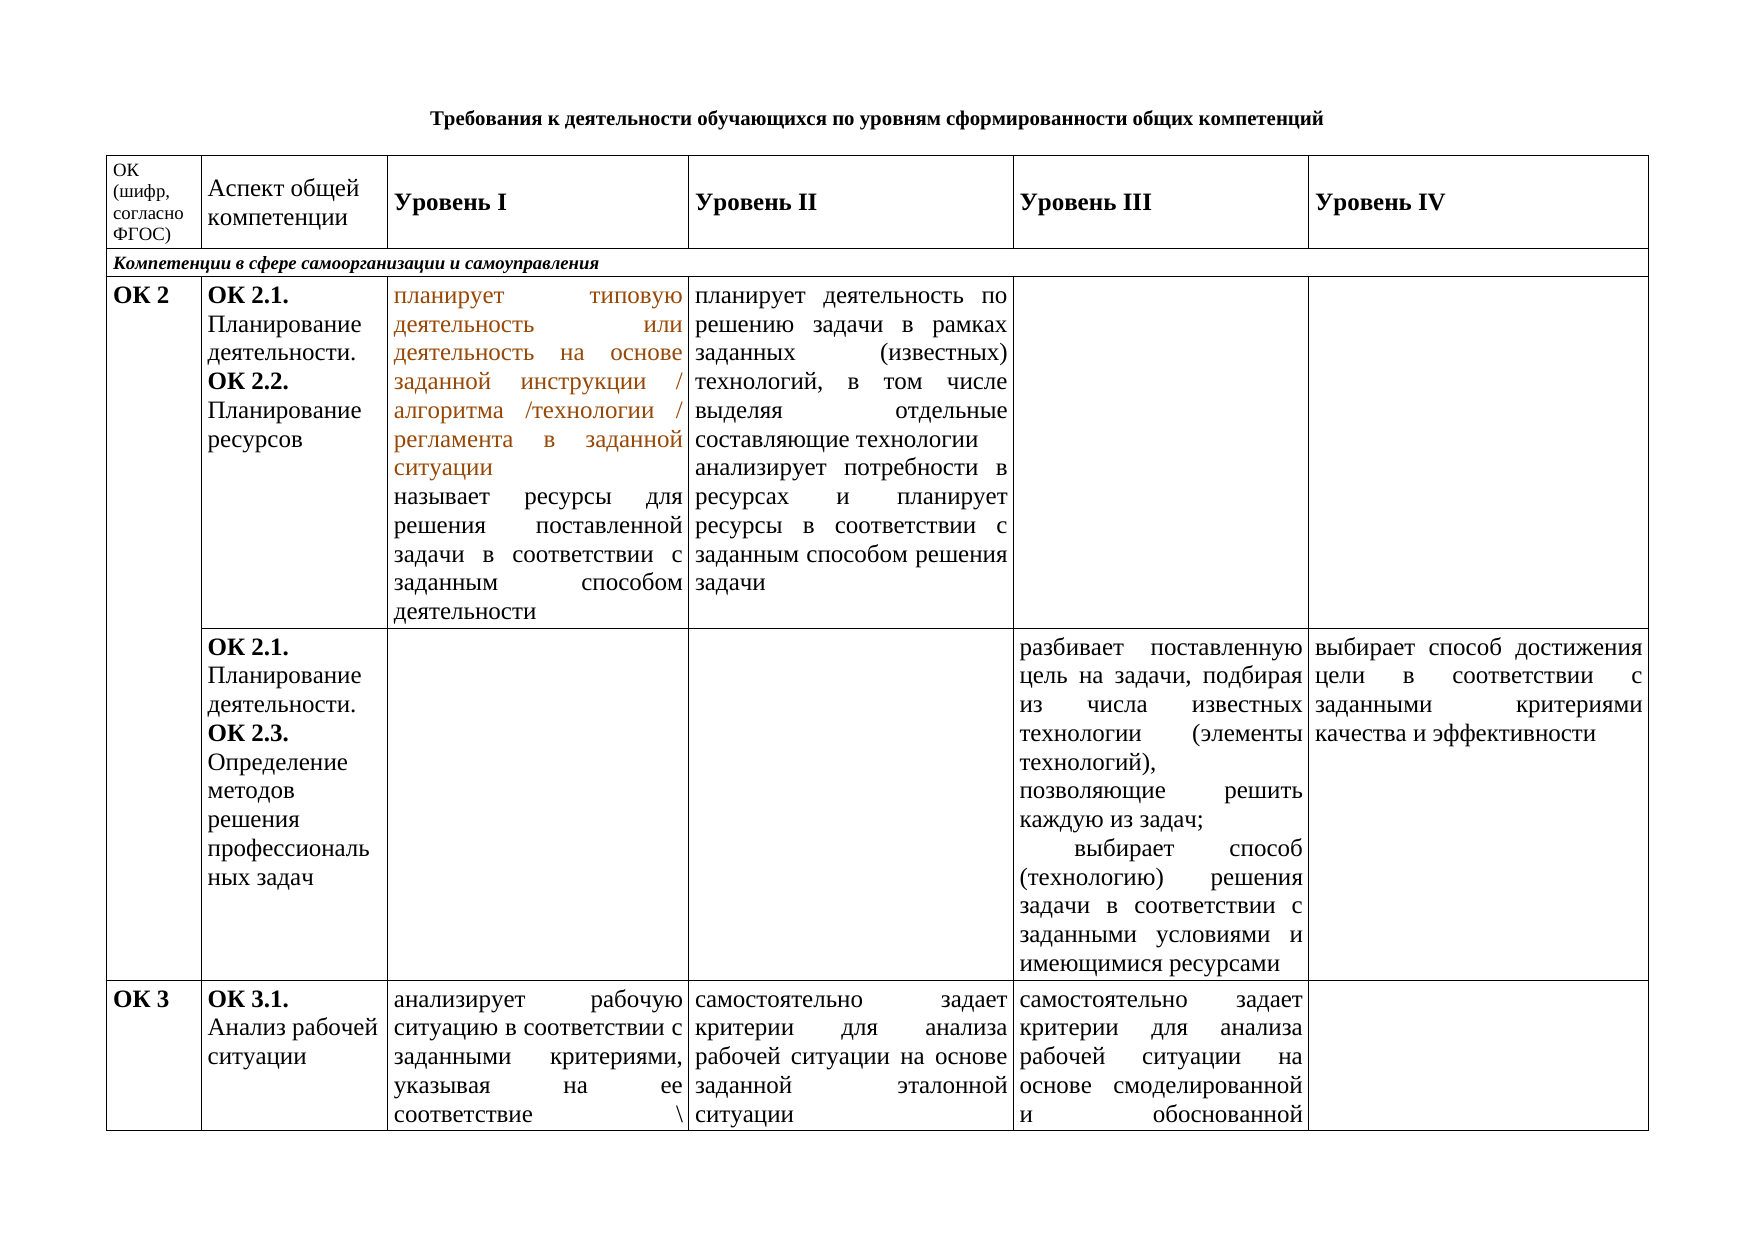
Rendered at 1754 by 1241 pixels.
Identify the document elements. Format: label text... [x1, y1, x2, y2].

table_cell ОК 2.1. Планирование деятельности. ОК 2.3. Определение методов решения профессиональных задач [202, 629, 387, 980]
table_header Уровень IV [1309, 156, 1648, 248]
table_header Уровень I [388, 156, 688, 248]
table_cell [202, 981, 387, 1130]
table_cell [1014, 981, 1308, 1130]
table_header Уровень II [689, 156, 1013, 248]
table_cell выбирает способ достижения цели в соответствии с заданными критериями качества и эффективности [1309, 629, 1648, 980]
table_cell планирует деятельность по решению задачи в рамках заданных (известных) технологий, в том числе выделяя отдельные составляющие технологии анализирует потребности в ресурсах и планирует ресурсы в соответствии с заданным способом решения задачи [689, 277, 1013, 628]
table_cell [1309, 981, 1648, 1130]
table_cell планирует типовую деятельность или деятельность на основе заданной инструкции / алгоритма /технологии / регламента в заданной ситуации называет ресурсы для решения поставленной задачи в соответствии с заданным способом деятельности [388, 277, 688, 628]
table_cell [388, 629, 688, 980]
table_header ОК (шифр, согласно ФГОС) [107, 156, 201, 248]
text Требования к деятельности обучающихся по уровням сформированности общих компетенций [118, 106, 1636, 130]
table_cell [1309, 277, 1648, 628]
table_header Аспект общей компетенции [202, 156, 387, 248]
table_cell [689, 629, 1013, 980]
table_cell [1014, 277, 1308, 628]
table_cell ОК 2.1. Планирование деятельности. ОК 2.2. Планирование ресурсов [202, 277, 387, 628]
table_cell Компетенции в сфере самоорганизации и самоуправления [107, 249, 1648, 276]
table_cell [388, 981, 688, 1130]
table_cell ОК 3 [107, 981, 201, 1130]
table_cell разбивает поставленную цель на задачи, подбирая из числа известных технологии (элементы технологий), позволяющие решить каждую из задач; выбирает способ (технологию) решения задачи в соответствии с заданными условиями и имеющимися ресурсами [1014, 629, 1308, 980]
table_cell ОК 2 [107, 277, 201, 980]
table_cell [689, 981, 1013, 1130]
table_header Уровень III [1014, 156, 1308, 248]
